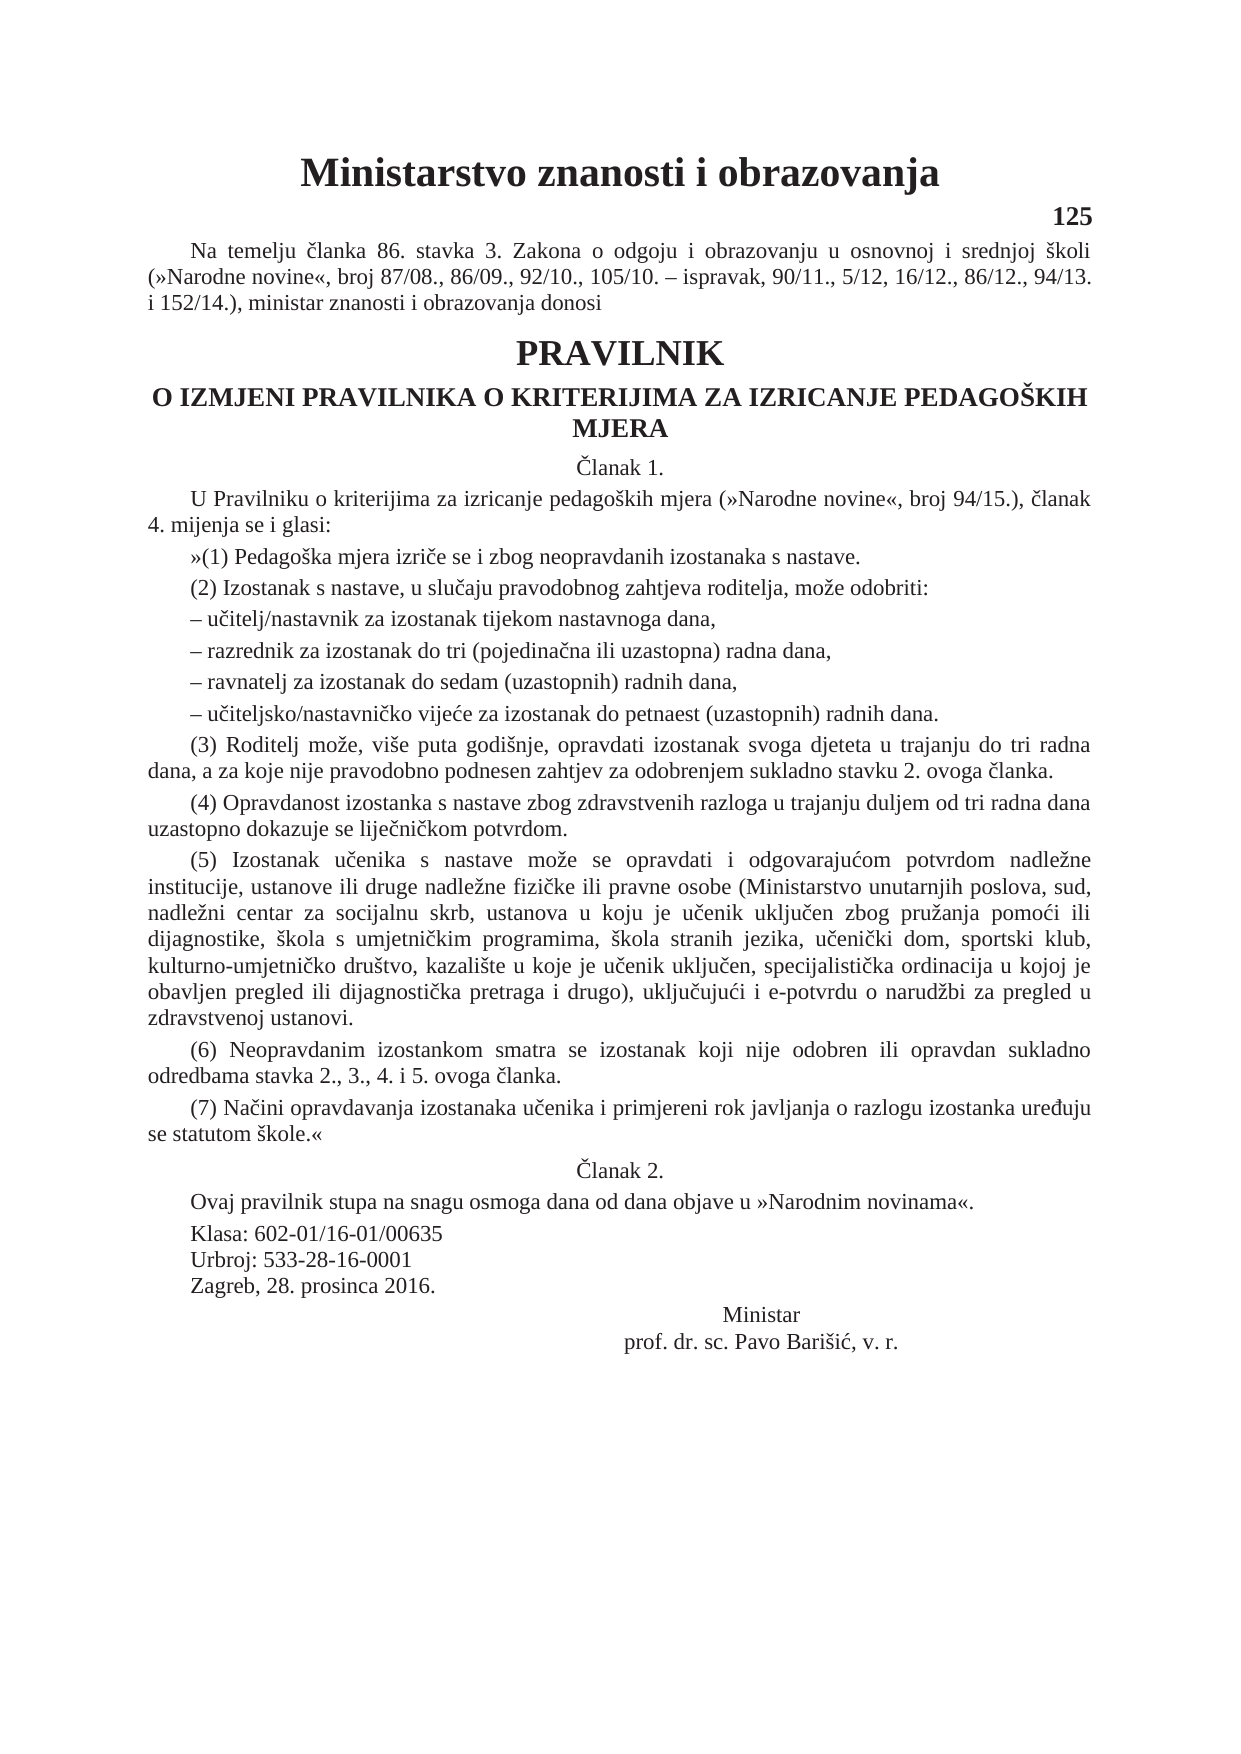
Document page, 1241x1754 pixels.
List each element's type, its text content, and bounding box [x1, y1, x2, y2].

text Urbroj: 533-28-16-0001 [190, 1246, 1093, 1272]
text (3) Roditelj može, više puta godišnje, opravdati izostanak svoga djeteta u trajanju do tri radna dana, a za koje nije pravodobno podnesen zahtjev za odobrenjem sukladno stavku 2. ovoga članka. [148, 731, 1093, 784]
text Zagreb, 28. prosinca 2016. [190, 1272, 1093, 1299]
text (4) Opravdanost izostanka s nastave zbog zdravstvenih razloga u trajanju duljem od tri radna dana uzastopno dokazuje se liječničkom potvrdom. [148, 789, 1093, 841]
text Ovaj pravilnik stupa na snagu osmoga dana od dana objave u »Narodnim novinama«. [148, 1188, 1093, 1215]
text Klasa: 602-01/16-01/00635 [190, 1220, 1093, 1246]
text Članak 1. [148, 454, 1093, 480]
text O IZMJENI PRAVILNIKA O KRITERIJIMA ZA IZRICANJE PEDAGOŠKIH MJERA [148, 381, 1093, 443]
text (5) Izostanak učenika s nastave može se opravdati i odgovarajućom potvrdom nadležne institucije, ustanove ili druge nadležne fizičke ili pravne osobe (Ministarstvo unutarnjih poslova, sud, nadležni centar za socijalnu skrb, ustanova u koju je učenik uključen zbog pružanja pomoći ili dijagnostike, škola s umjetničkim programima, škola stranih jezika, učenički dom, sportski klub, kulturno-umjetničko društvo, kazalište u koje je učenik uključen, specijalistička ordinacija u kojoj je obavljen pregled ili dijagnostička pretraga i drugo), uključujući i e-potvrdu o narudžbi za pregled u zdravstvenoj ustanovi. [148, 846, 1093, 1031]
text Ministarstvo znanosti i obrazovanja [148, 148, 1093, 196]
text (6) Neopravdanim izostankom smatra se izostanak koji nije odobren ili opravdan sukladno odredbama stavka 2., 3., 4. i 5. ovoga članka. [148, 1036, 1093, 1088]
text – ravnatelj za izostanak do sedam (uzastopnih) radnih dana, [148, 668, 1093, 694]
text (2) Izostanak s nastave, u slučaju pravodobnog zahtjeva roditelja, može odobriti: [148, 574, 1093, 601]
text Na temelju članka 86. stavka 3. Zakona o odgoju i obrazovanju u osnovnoj i srednjoj školi (»Narodne novine«, broj 87/08., 86/09., 92/10., 105/10. – ispravak, 90/11., 5/12, 16/12., 86/12., 94/13. i 152/14.), ministar znanosti i obrazovanja donosi [148, 237, 1093, 316]
text – učiteljsko/nastavničko vijeće za izostanak do petnaest (uzastopnih) radnih dana. [148, 699, 1093, 726]
text – učitelj/nastavnik za izostanak tijekom nastavnoga dana, [148, 606, 1093, 632]
text Članak 2. [148, 1157, 1093, 1183]
text 125 [148, 201, 1093, 232]
text PRAVILNIK [148, 332, 1093, 374]
text – razrednik za izostanak do tri (pojedinačna ili uzastopna) radna dana, [148, 637, 1093, 663]
text (7) Načini opravdavanja izostanaka učenika i primjereni rok javljanja o razlogu izostanka uređuju se statutom škole.« [148, 1093, 1093, 1146]
text Ministar prof. dr. sc. Pavo Barišić, v. r. [430, 1302, 1093, 1354]
text »(1) Pedagoška mjera izriče se i zbog neopravdanih izostanaka s nastave. [148, 543, 1093, 569]
text U Pravilniku o kriterijima za izricanje pedagoških mjera (»Narodne novine«, broj 94/15.), članak 4. mijenja se i glasi: [148, 485, 1093, 538]
